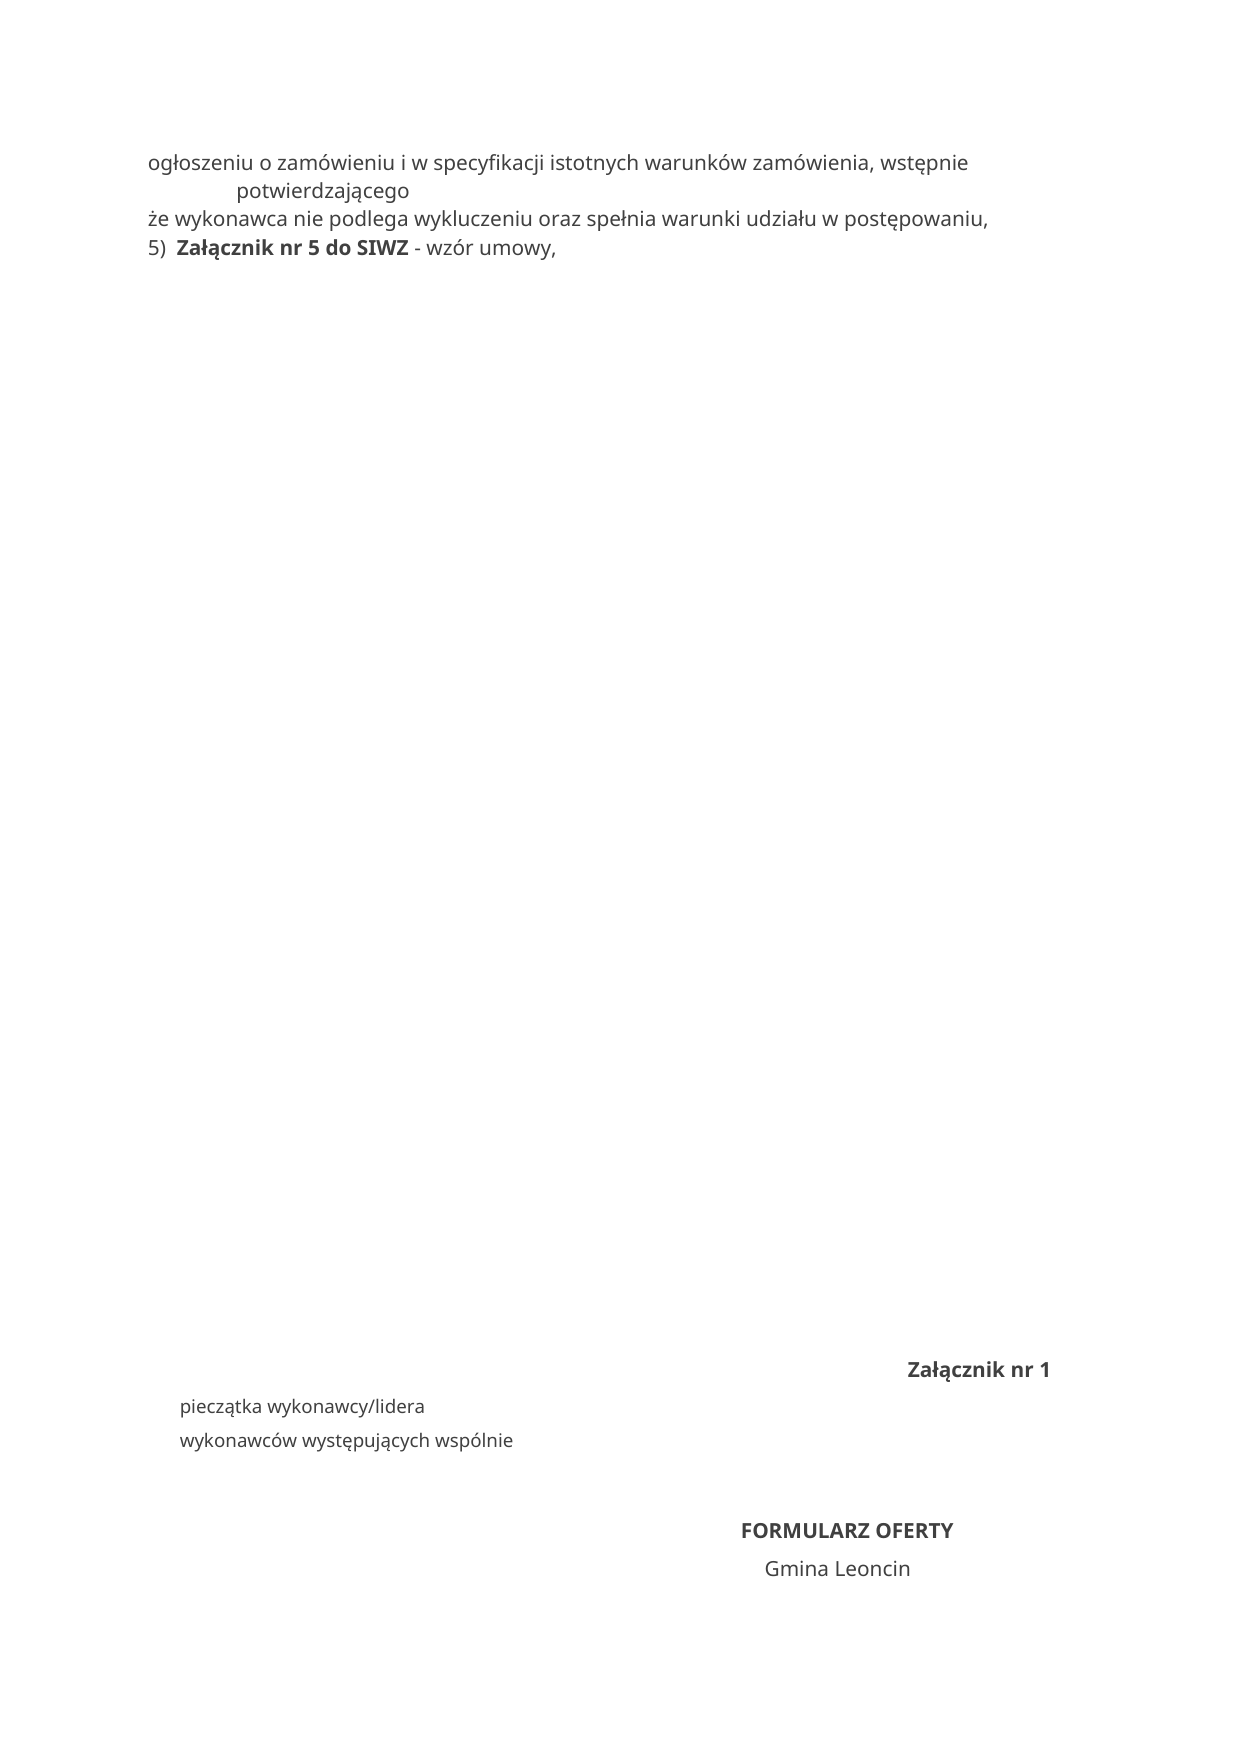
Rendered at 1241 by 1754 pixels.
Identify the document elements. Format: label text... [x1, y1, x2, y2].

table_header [159, 261, 1120, 1592]
text ogłoszeniu o zamówieniu i w specyfikacji istotnych warunków zamówienia, wstępnie potwierdzającego [148, 148, 1093, 204]
text 5) Załącznik nr 5 do SIWZ - wzór umowy, [148, 233, 1093, 261]
text że wykonawca nie podlega wykluczeniu oraz spełnia warunki udziału w postępowaniu, [148, 204, 1093, 233]
